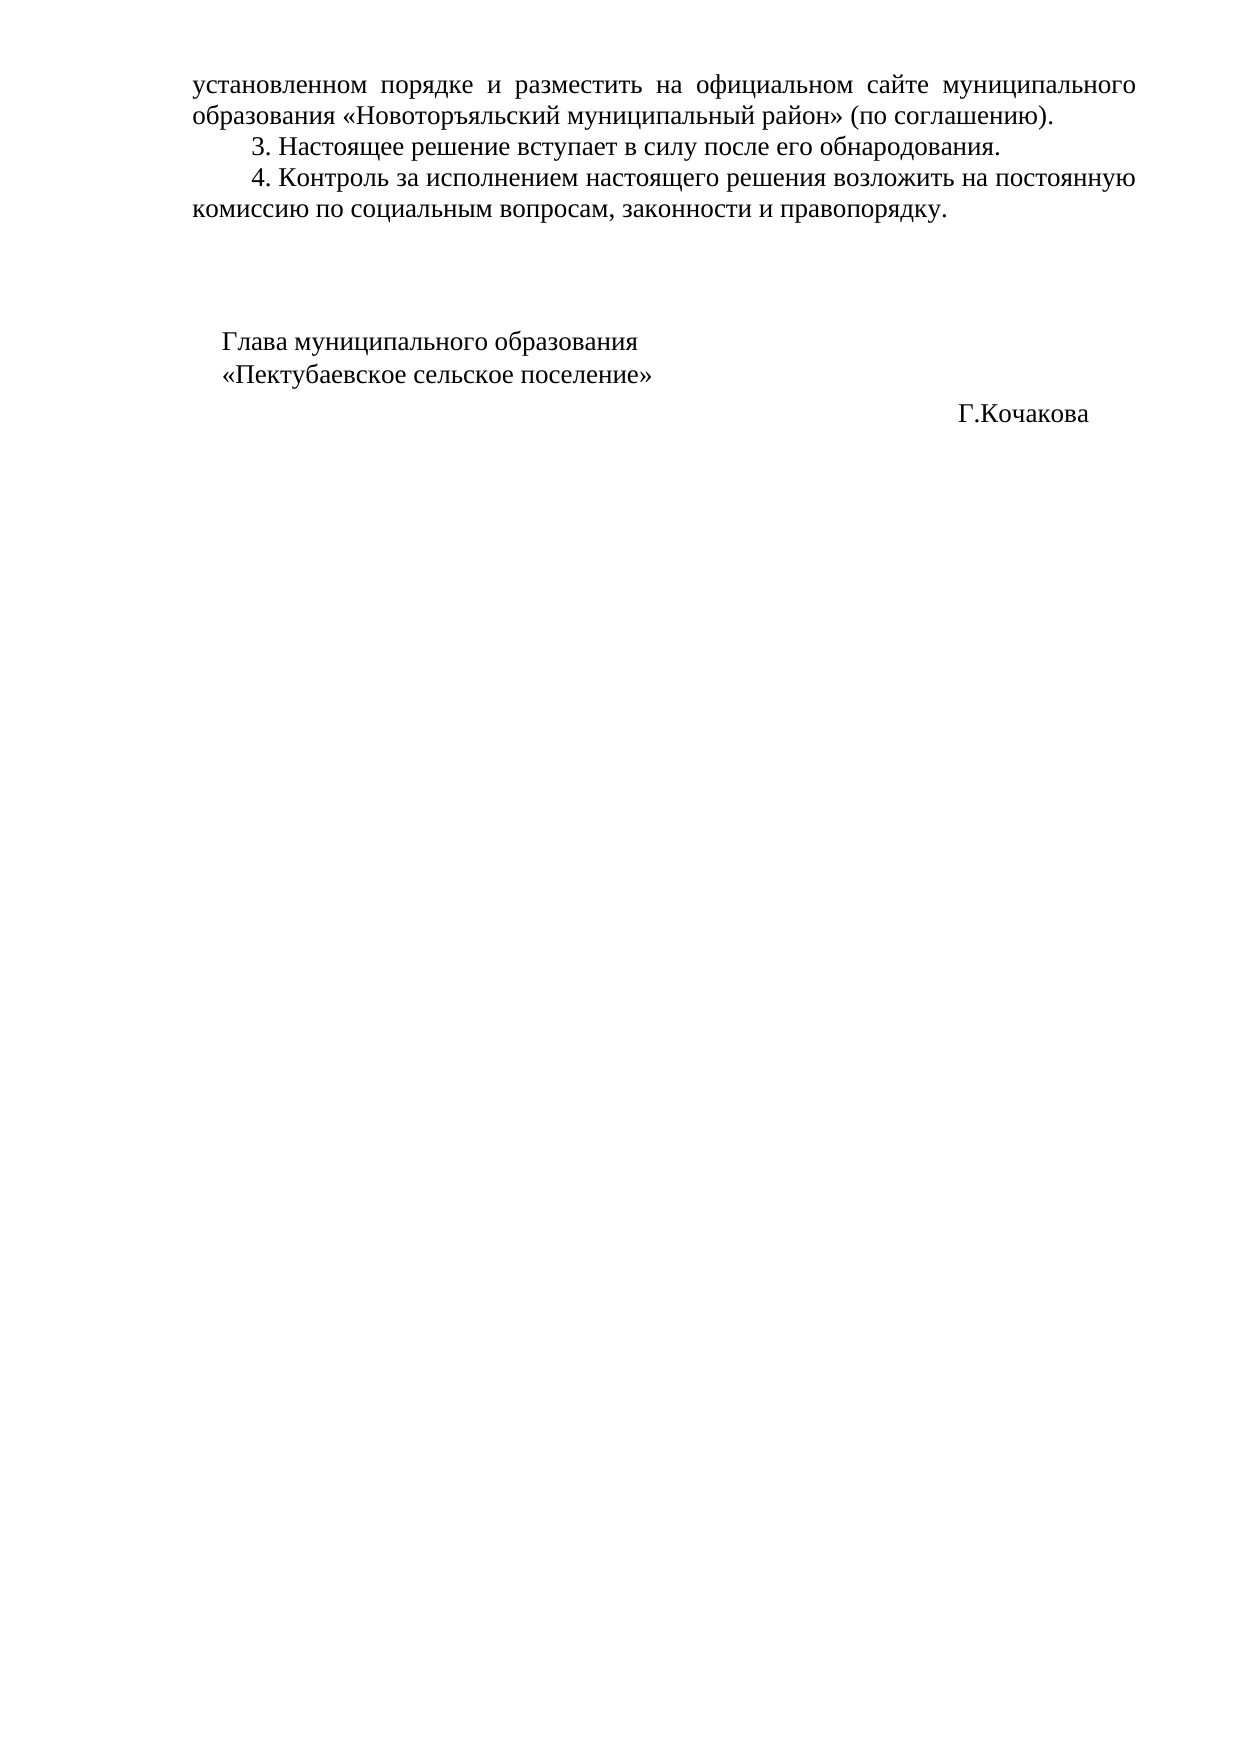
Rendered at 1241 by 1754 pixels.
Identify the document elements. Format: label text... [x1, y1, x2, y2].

text 3. Настоящее решение вступает в силу после его обнародования. [192, 130, 1137, 161]
text Г.Кочакова [917, 397, 1137, 428]
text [192, 68, 1137, 130]
text 4. Контроль за исполнением настоящего решения возложить на постоянную комиссию по социальным вопросам, законности и правопорядку. [192, 161, 1137, 224]
text Глава муниципального образования «Пектубаевское сельское поселение» [222, 323, 704, 390]
